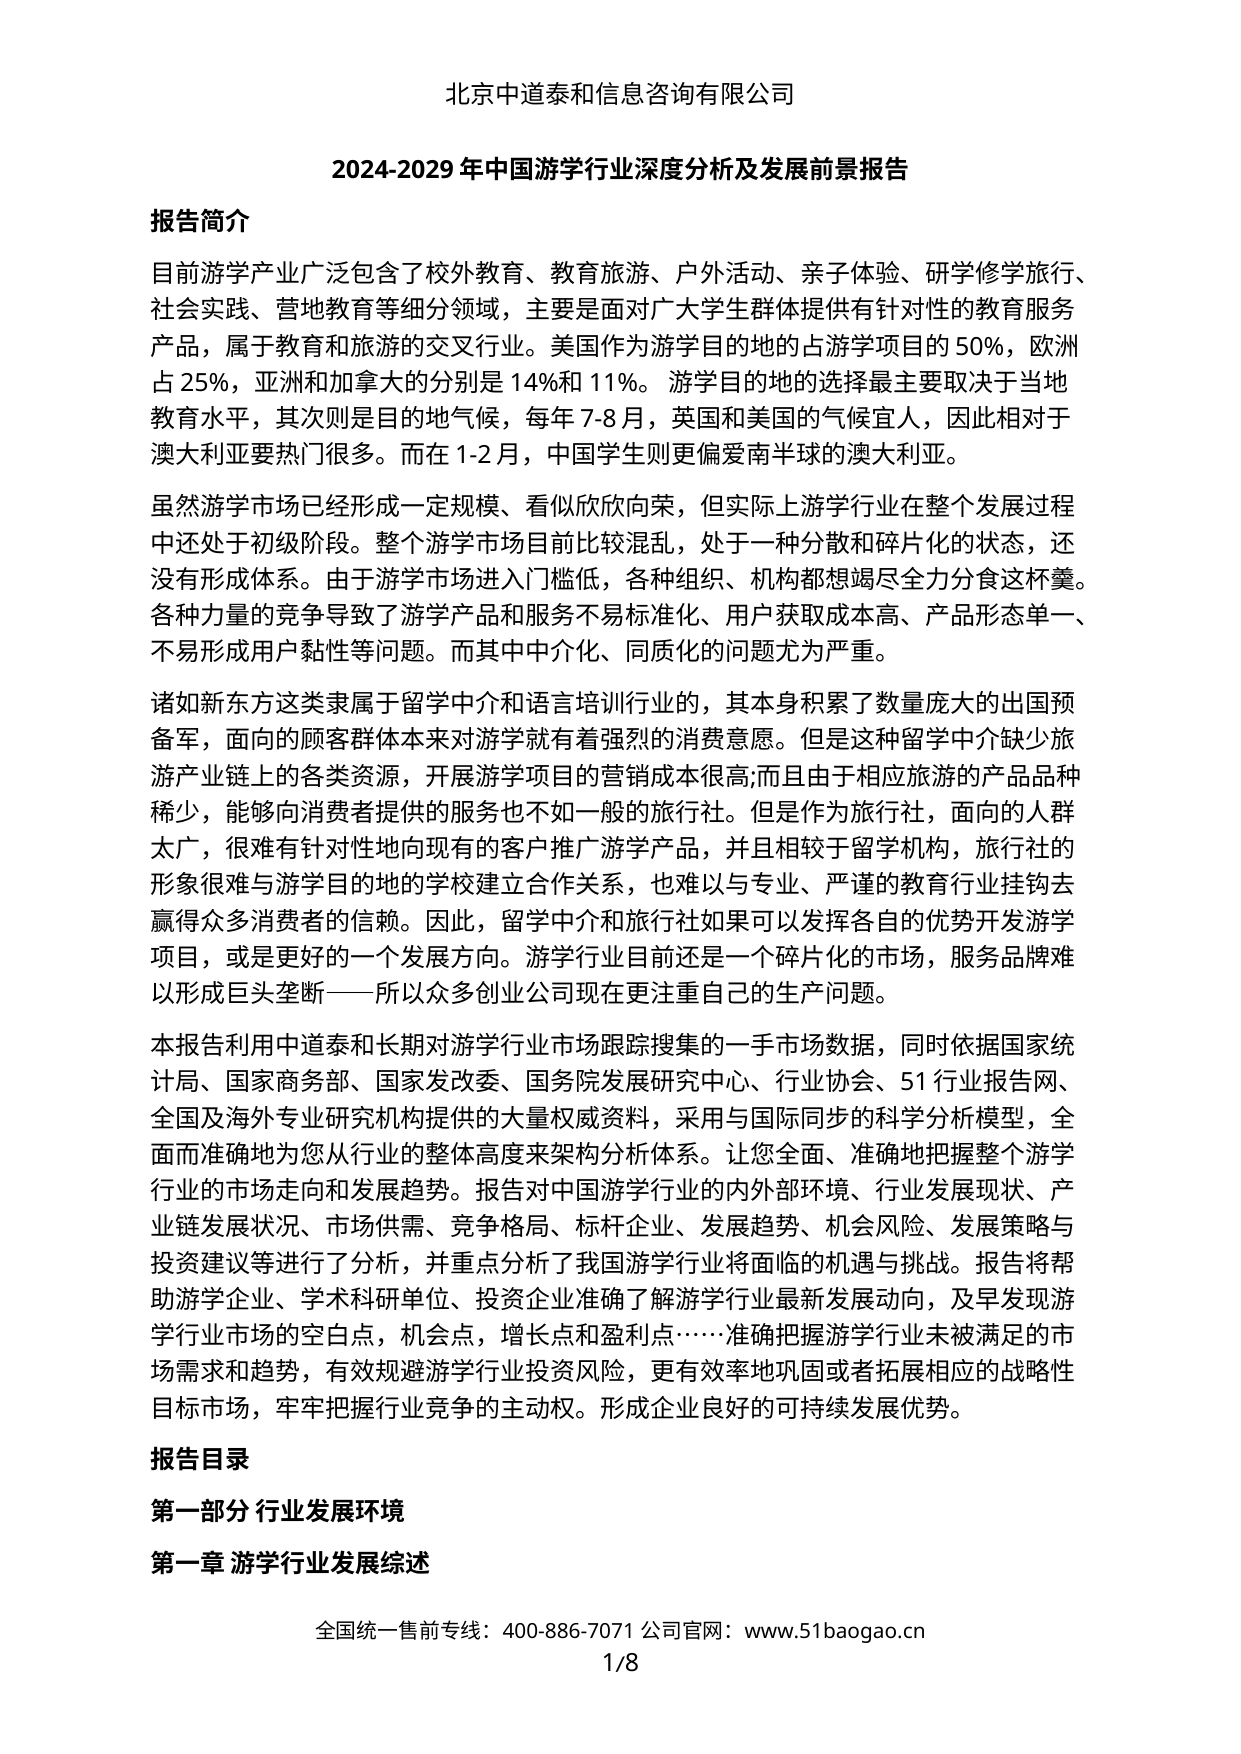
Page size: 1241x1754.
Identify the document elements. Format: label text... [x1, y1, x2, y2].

text 2024-2029年中国游学行业深度分析及发展前景报告 [150, 150, 1090, 186]
text 诸如新东方这类隶属于留学中介和语言培训行业的，其本身积累了数量庞大的出国预备军，面向的顾客群体本来对游学就有着强烈的消费意愿。但是这种留学中介缺少旅游产业链上的各类资源，开展游学项目的营销成本很高;而且由于相应旅游的产品品种稀少，能够向消费者提供的服务也不如一般的旅行社。但是作为旅行社，面向的人群太广，很难有针对性地向现有的客户推广游学产品，并且相较于留学机构，旅行社的形象很难与游学目的地的学校建立合作关系，也难以与专业、严谨的教育行业挂钩去赢得众多消费者的信赖。因此，留学中介和旅行社如果可以发挥各自的优势开发游学项目，或是更好的一个发展方向。游学行业目前还是一个碎片化的市场，服务品牌难以形成巨头垄断——所以众多创业公司现在更注重自己的生产问题。 [150, 684, 1090, 1010]
text 虽然游学市场已经形成一定规模、看似欣欣向荣，但实际上游学行业在整个发展过程中还处于初级阶段。整个游学市场目前比较混乱，处于一种分散和碎片化的状态，还没有形成体系。由于游学市场进入门槛低，各种组织、机构都想竭尽全力分食这杯羹。各种力量的竞争导致了游学产品和服务不易标准化、用户获取成本高、产品形态单一、不易形成用户黏性等问题。而其中中介化、同质化的问题尤为严重。 [150, 487, 1090, 668]
text 第一章 游学行业发展综述 [150, 1544, 1090, 1580]
text 报告目录 [150, 1440, 1090, 1476]
text 本报告利用中道泰和长期对游学行业市场跟踪搜集的一手市场数据，同时依据国家统计局、国家商务部、国家发改委、国务院发展研究中心、行业协会、51行业报告网、全国及海外专业研究机构提供的大量权威资料，采用与国际同步的科学分析模型，全面而准确地为您从行业的整体高度来架构分析体系。让您全面、准确地把握整个游学行业的市场走向和发展趋势。报告对中国游学行业的内外部环境、行业发展现状、产业链发展状况、市场供需、竞争格局、标杆企业、发展趋势、机会风险、发展策略与投资建议等进行了分析，并重点分析了我国游学行业将面临的机遇与挑战。报告将帮助游学企业、学术科研单位、投资企业准确了解游学行业最新发展动向，及早发现游学行业市场的空白点，机会点，增长点和盈利点……准确把握游学行业未被满足的市场需求和趋势，有效规避游学行业投资风险，更有效率地巩固或者拓展相应的战略性目标市场，牢牢把握行业竞争的主动权。形成企业良好的可持续发展优势。 [150, 1026, 1090, 1424]
text 第一部分 行业发展环境 [150, 1492, 1090, 1528]
text 报告简介 [150, 202, 1090, 238]
text 目前游学产业广泛包含了校外教育、教育旅游、户外活动、亲子体验、研学修学旅行、社会实践、营地教育等细分领域，主要是面对广大学生群体提供有针对性的教育服务产品，属于教育和旅游的交叉行业。美国作为游学目的地的占游学项目的50%，欧洲占25%，亚洲和加拿大的分别是14%和11%。 游学目的地的选择最主要取决于当地教育水平，其次则是目的地气候，每年7-8月，英国和美国的气候宜人，因此相对于澳大利亚要热门很多。而在1-2月，中国学生则更偏爱南半球的澳大利亚。 [150, 254, 1090, 471]
